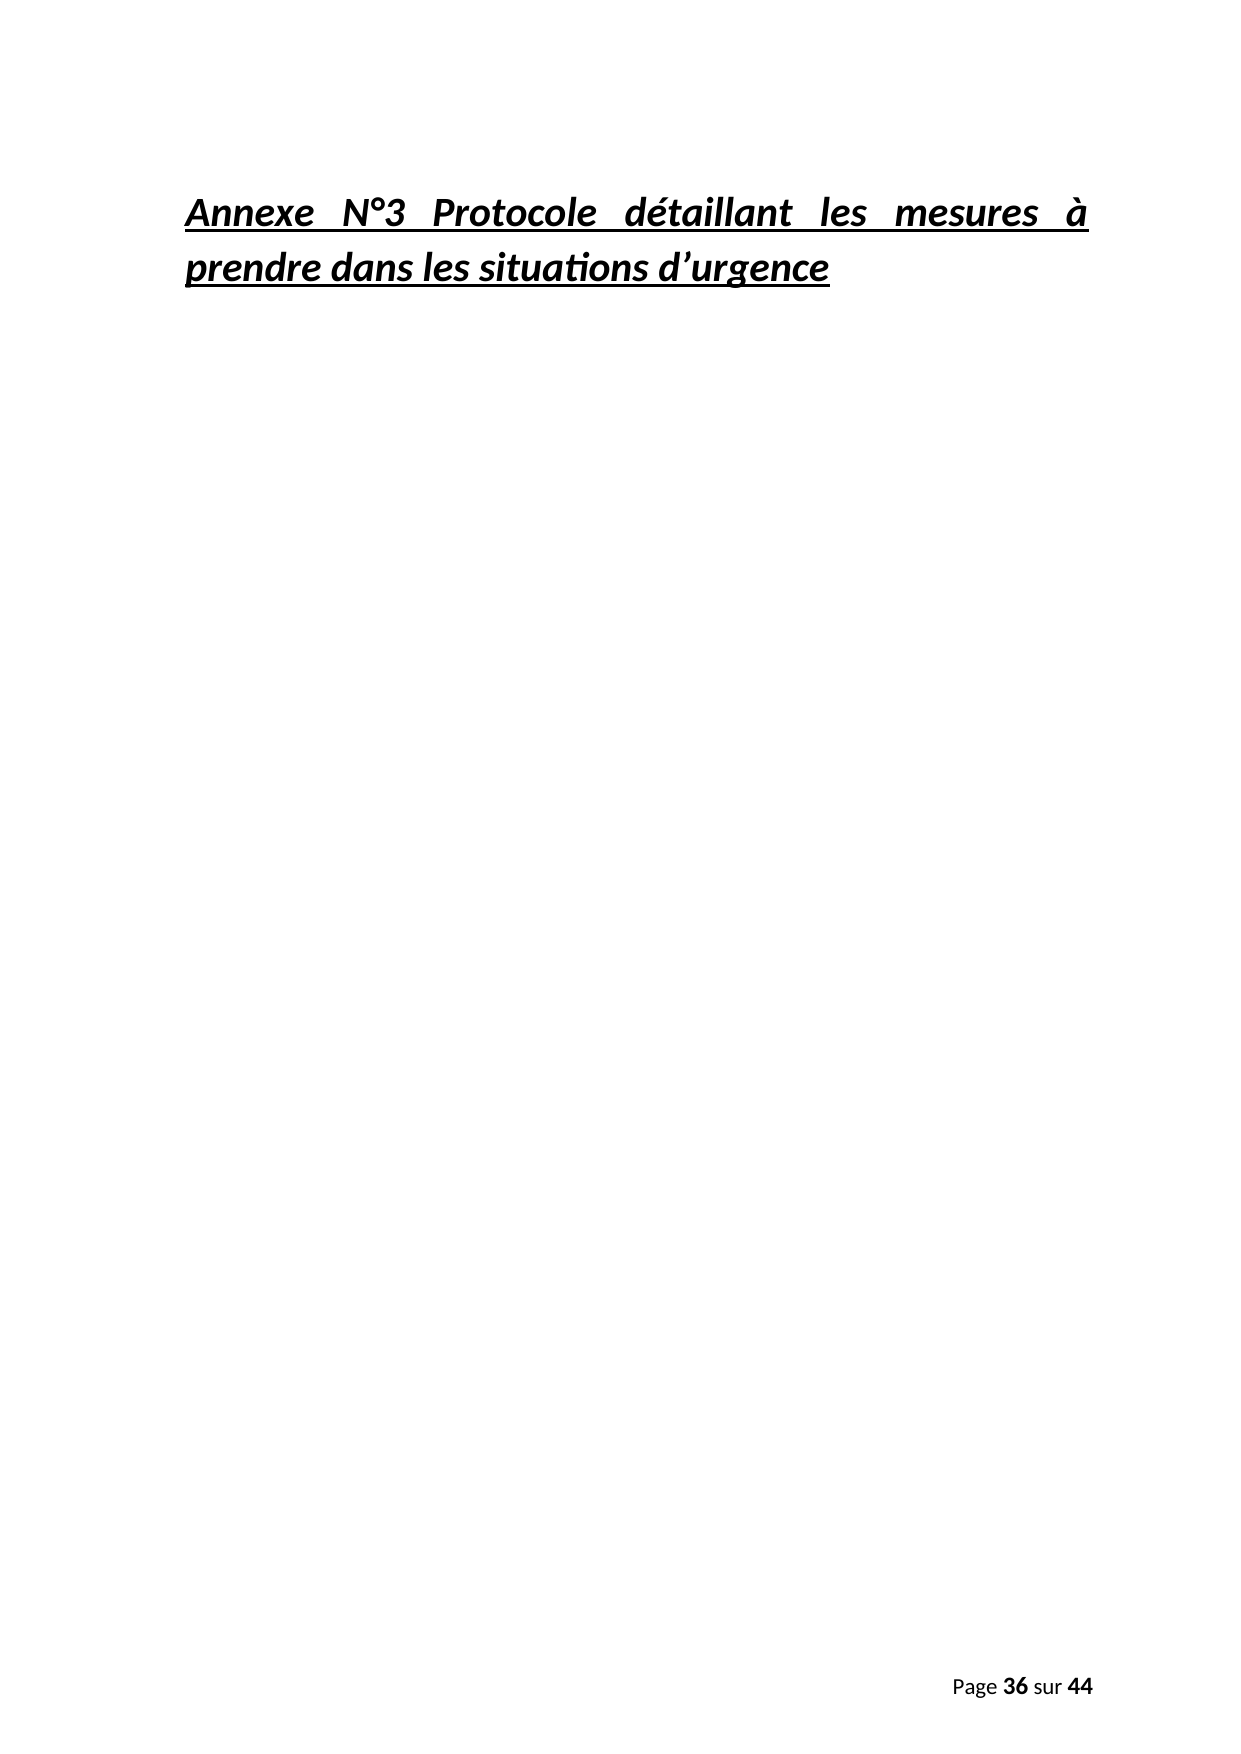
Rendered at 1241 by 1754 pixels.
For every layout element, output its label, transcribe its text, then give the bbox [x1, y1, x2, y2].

text Annexe N°3 Protocole détaillant les mesures à prendre dans les situations d’urgence [185, 186, 1093, 292]
